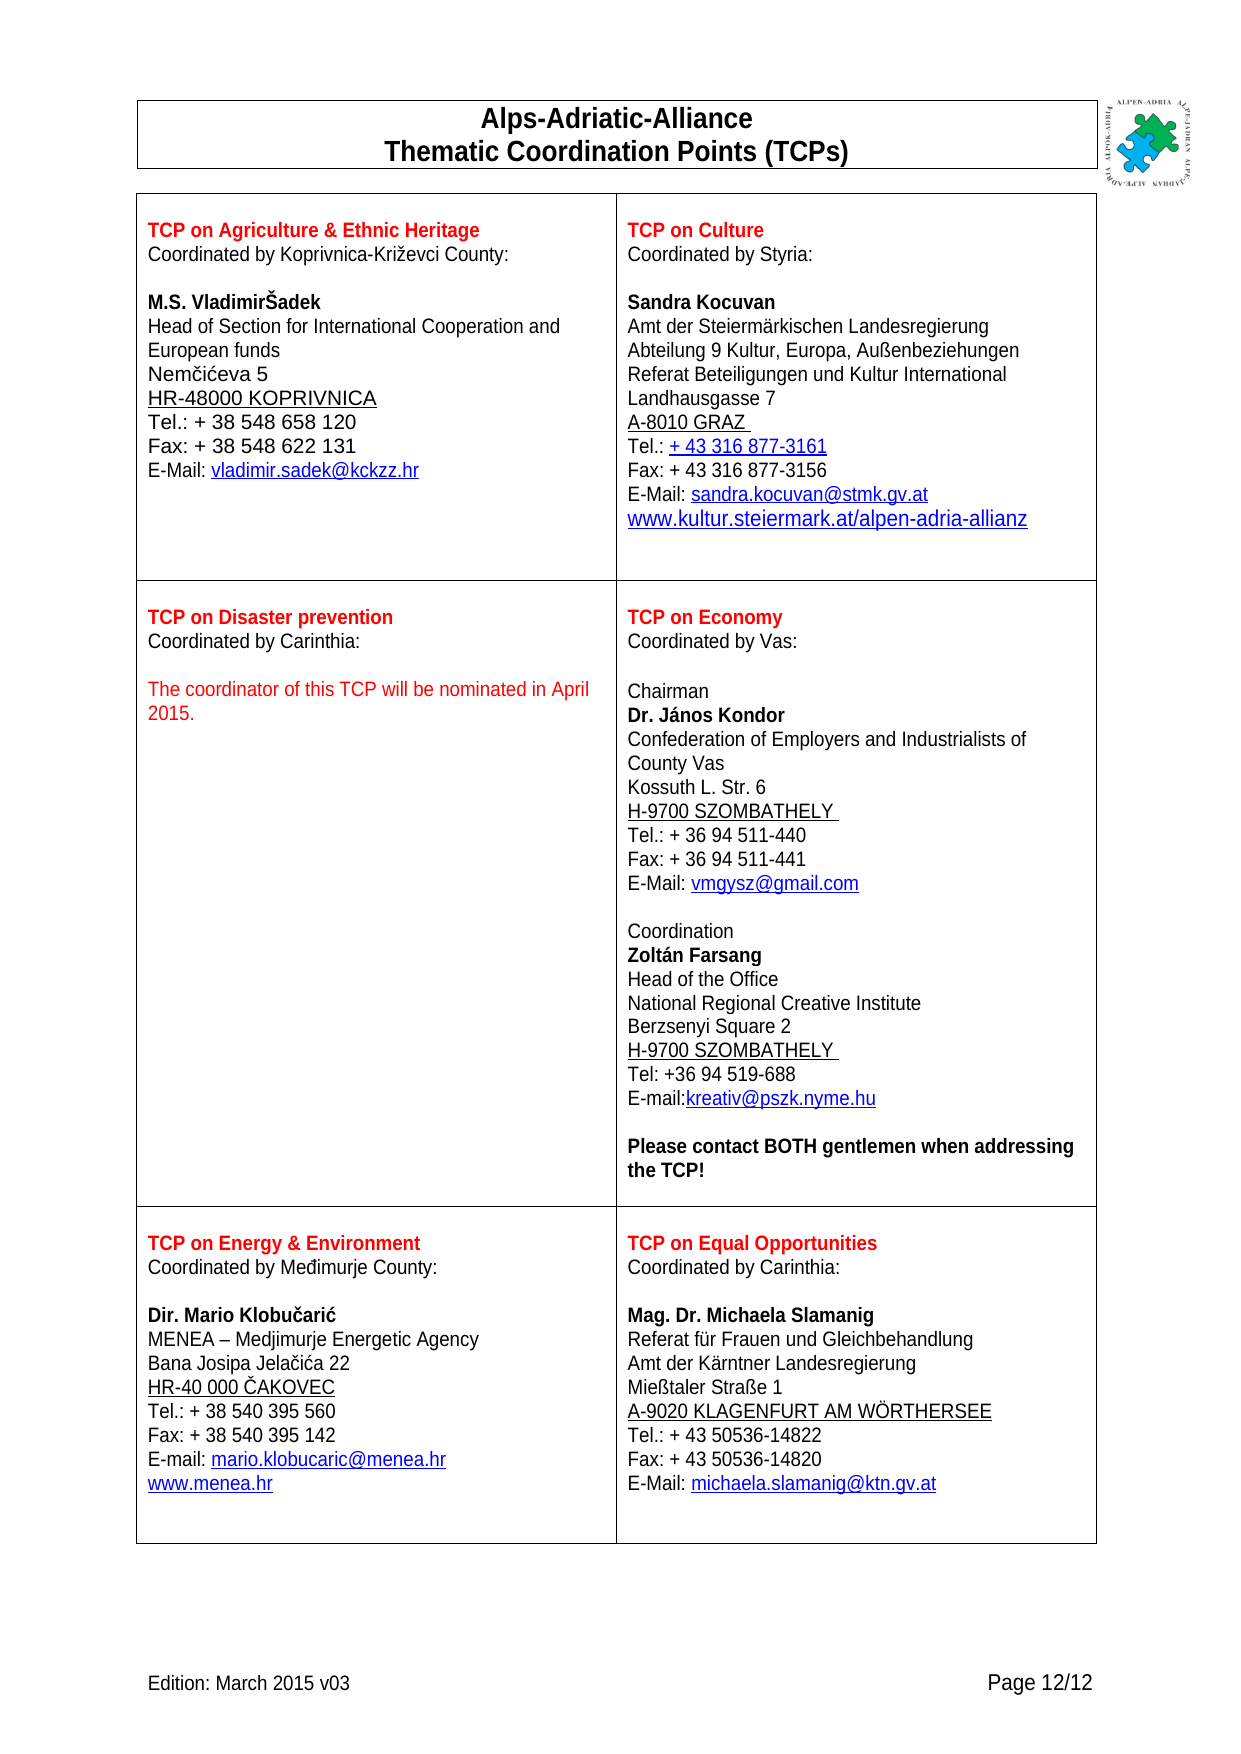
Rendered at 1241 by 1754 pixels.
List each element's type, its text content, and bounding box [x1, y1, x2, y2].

table_cell TCP on Energy & Environment Coordinated by Međimurje County: Dir. Mario Klobučarić MENEA – Medjimurje Energetic Agency Bana Josipa Jelačića 22 HR-40 000 ČAKOVEC Tel.: + 38 540 395 560 Fax: + 38 540 395 142 E-mail: mario.klobucaric@menea.hr www.menea.hr [137, 1207, 616, 1542]
picture [1102, 96, 1191, 187]
table_header Alps-Adriatic-Alliance Thematic Coordination Points (TCPs) [138, 101, 1097, 168]
table_cell TCP on Disaster prevention Coordinated by Carinthia: The coordinator of this TCP will be nominated in April 2015. [137, 581, 616, 1206]
table_header TCP on Agriculture & Ethnic Heritage Coordinated by Koprivnica-Križevci County: M.S. VladimirŠadek Head of Section for International Cooperation and European funds Nemčićeva 5 HR-48000 KOPRIVNICA Tel.: + 38 548 658 120 Fax: + 38 548 622 131 E-Mail: vladimir.sadek@kckzz.hr [137, 194, 616, 580]
table_cell TCP on Equal Opportunities Coordinated by Carinthia: Mag. Dr. Michaela Slamanig Referat für Frauen und Gleichbehandlung Amt der Kärntner Landesregierung Mießtaler Straße 1 A-9020 KLAGENFURT AM WÖRTHERSEE Tel.: + 43 50536-14822 Fax: + 43 50536-14820 E-Mail: michaela.slamanig@ktn.gv.at [617, 1207, 1096, 1542]
table_header TCP on Culture Coordinated by Styria: Sandra Kocuvan Amt der Steiermärkischen Landesregierung Abteilung 9 Kultur, Europa, Außenbeziehungen Referat Beteiligungen und Kultur International Landhausgasse 7 A-8010 GRAZ Tel.: + 43 316 877-3161 Fax: + 43 316 877-3156 E-Mail: sandra.kocuvan@stmk.gv.at www.kultur.steiermark.at/alpen-adria-allianz [617, 194, 1096, 580]
table_cell TCP on Economy Coordinated by Vas: Chairman Dr. János Kondor Confederation of Employers and Industrialists of County Vas Kossuth L. Str. 6 H-9700 SZOMBATHELY Tel.: + 36 94 511-440 Fax: + 36 94 511-441 E-Mail: vmgysz@gmail.com Coordination Zoltán Farsang Head of the Office National Regional Creative Institute Berzsenyi Square 2 H-9700 SZOMBATHELY Tel: +36 94 519-688 E-mail:kreativ@pszk.nyme.hu Please contact BOTH gentlemen when addressing the TCP! [617, 581, 1096, 1206]
